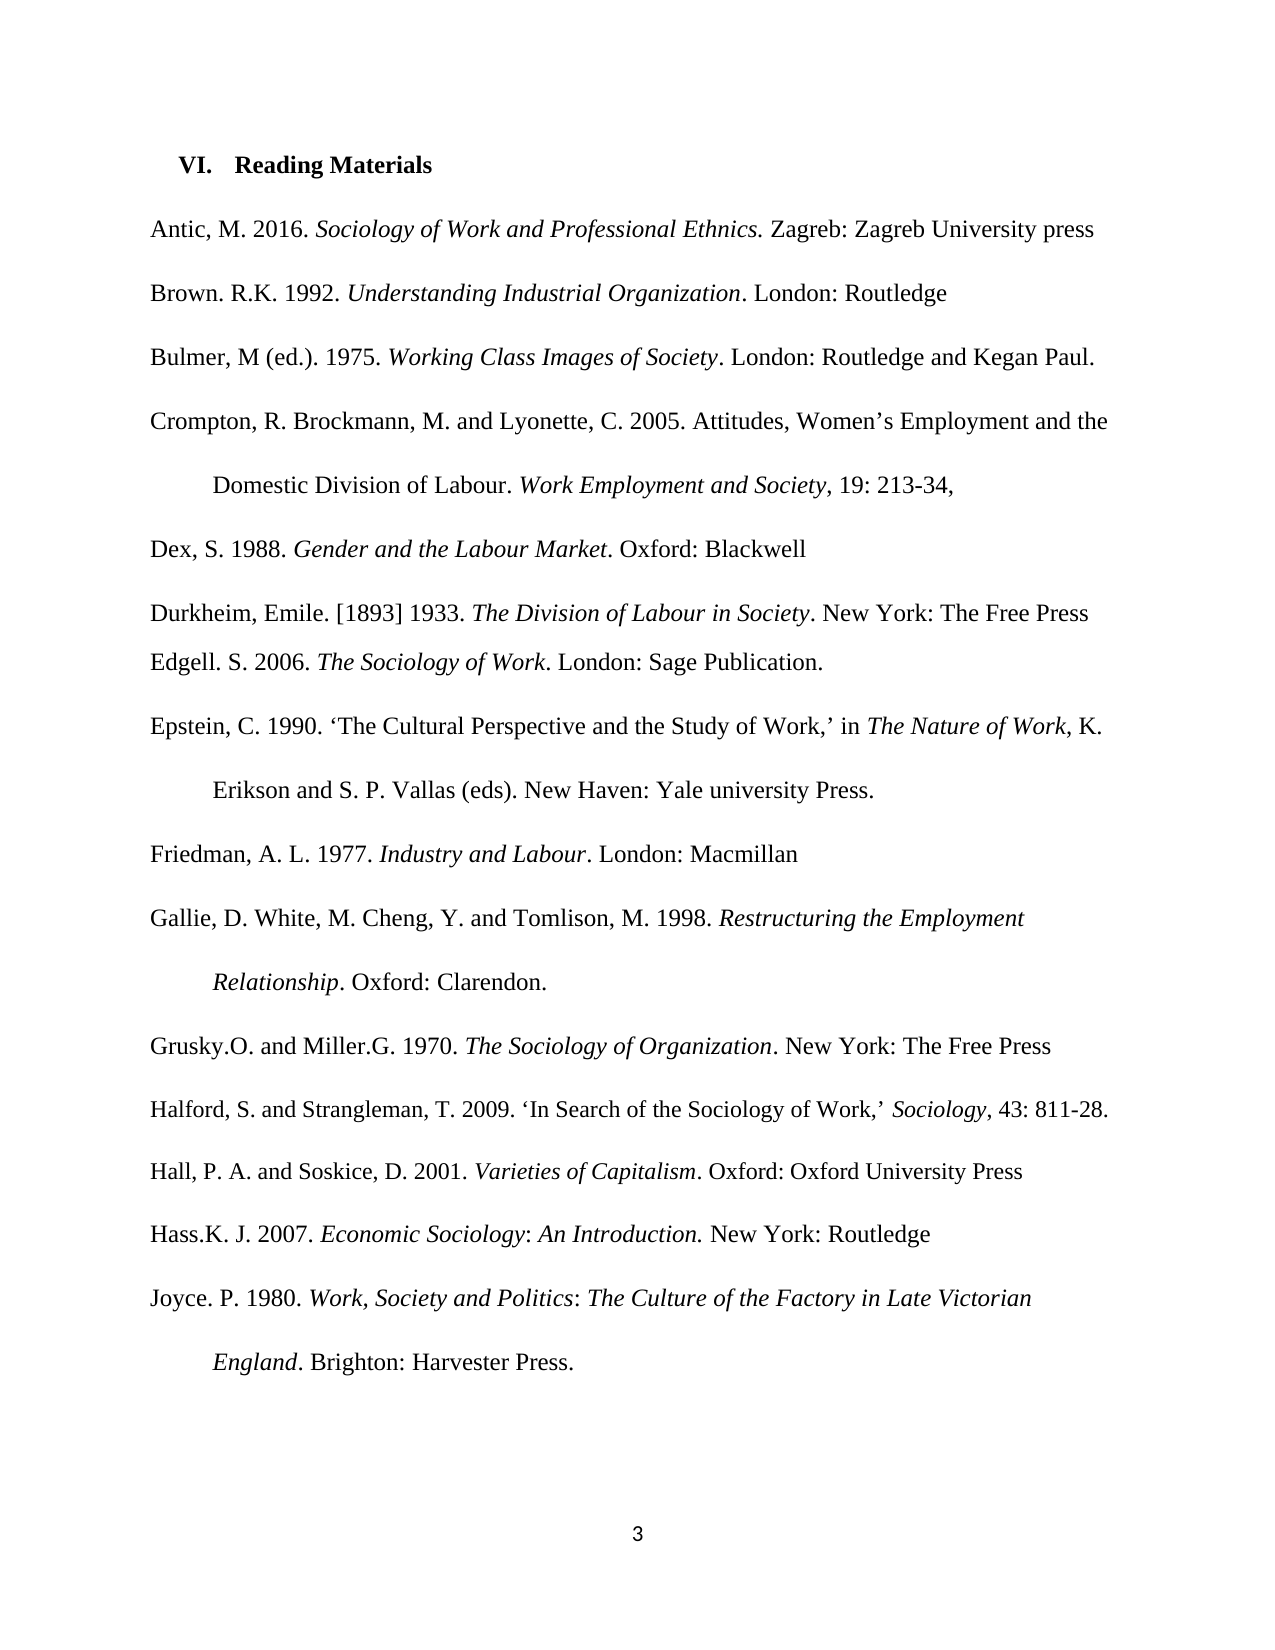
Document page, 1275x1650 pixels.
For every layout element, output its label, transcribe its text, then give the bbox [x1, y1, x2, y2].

text Gallie, D. White, M. Cheng, Y. and Tomlison, M. 1998. Restructuring the Employment [150, 903, 1125, 932]
text Domestic Division of Labour. Work Employment and Society, 19: 213-34, [150, 470, 1125, 498]
text Hass.K. J. 2007. Economic Sociology: An Introduction. New York: Routledge [150, 1219, 1125, 1248]
text Crompton, R. Brockmann, M. and Lyonette, C. 2005. Attitudes, Women’s Employment and the [150, 406, 1125, 434]
text Relationship. Oxford: Clarendon. [150, 967, 1125, 996]
text Halford, S. and Strangleman, T. 2009. ‘In Search of the Sociology of Work,’ Sociology, 43: 811-28. [150, 1095, 1125, 1123]
text Joyce. P. 1980. Work, Society and Politics: The Culture of the Factory in Late Victorian [150, 1283, 1125, 1312]
text Hall, P. A. and Soskice, D. 2001. Varieties of Capitalism. Oxford: Oxford University Press [150, 1157, 1125, 1185]
text England. Brighton: Harvester Press. [150, 1347, 1125, 1376]
text Brown. R.K. 1992. Understanding Industrial Organization. London: Routledge [150, 278, 1125, 307]
text Friedman, A. L. 1977. Industry and Labour. London: Macmillan [150, 839, 1125, 868]
list Durkheim, Emile. [1893] 1933. The Division of Labour in Society. New York: The Free Press [150, 598, 1125, 626]
text Erikson and S. P. Vallas (eds). New Haven: Yale university Press. [150, 775, 1125, 804]
text Dex, S. 1988. Gender and the Labour Market. Oxford: Blackwell [150, 534, 1125, 562]
text Grusky.O. and Miller.G. 1970. The Sociology of Organization. New York: The Free Press [150, 1031, 1125, 1060]
text Antic, M. 2016. Sociology of Work and Professional Ethnics. Zagreb: Zagreb University press [150, 214, 1125, 243]
list Reading Materials [178, 150, 1125, 179]
text Epstein, C. 1990. ‘The Cultural Perspective and the Study of Work,’ in The Nature of Work, K. [150, 711, 1125, 740]
text Edgell. S. 2006. The Sociology of Work. London: Sage Publication. [150, 647, 1125, 676]
text Bulmer, M (ed.). 1975. Working Class Images of Society. London: Routledge and Kegan Paul. [150, 342, 1125, 371]
